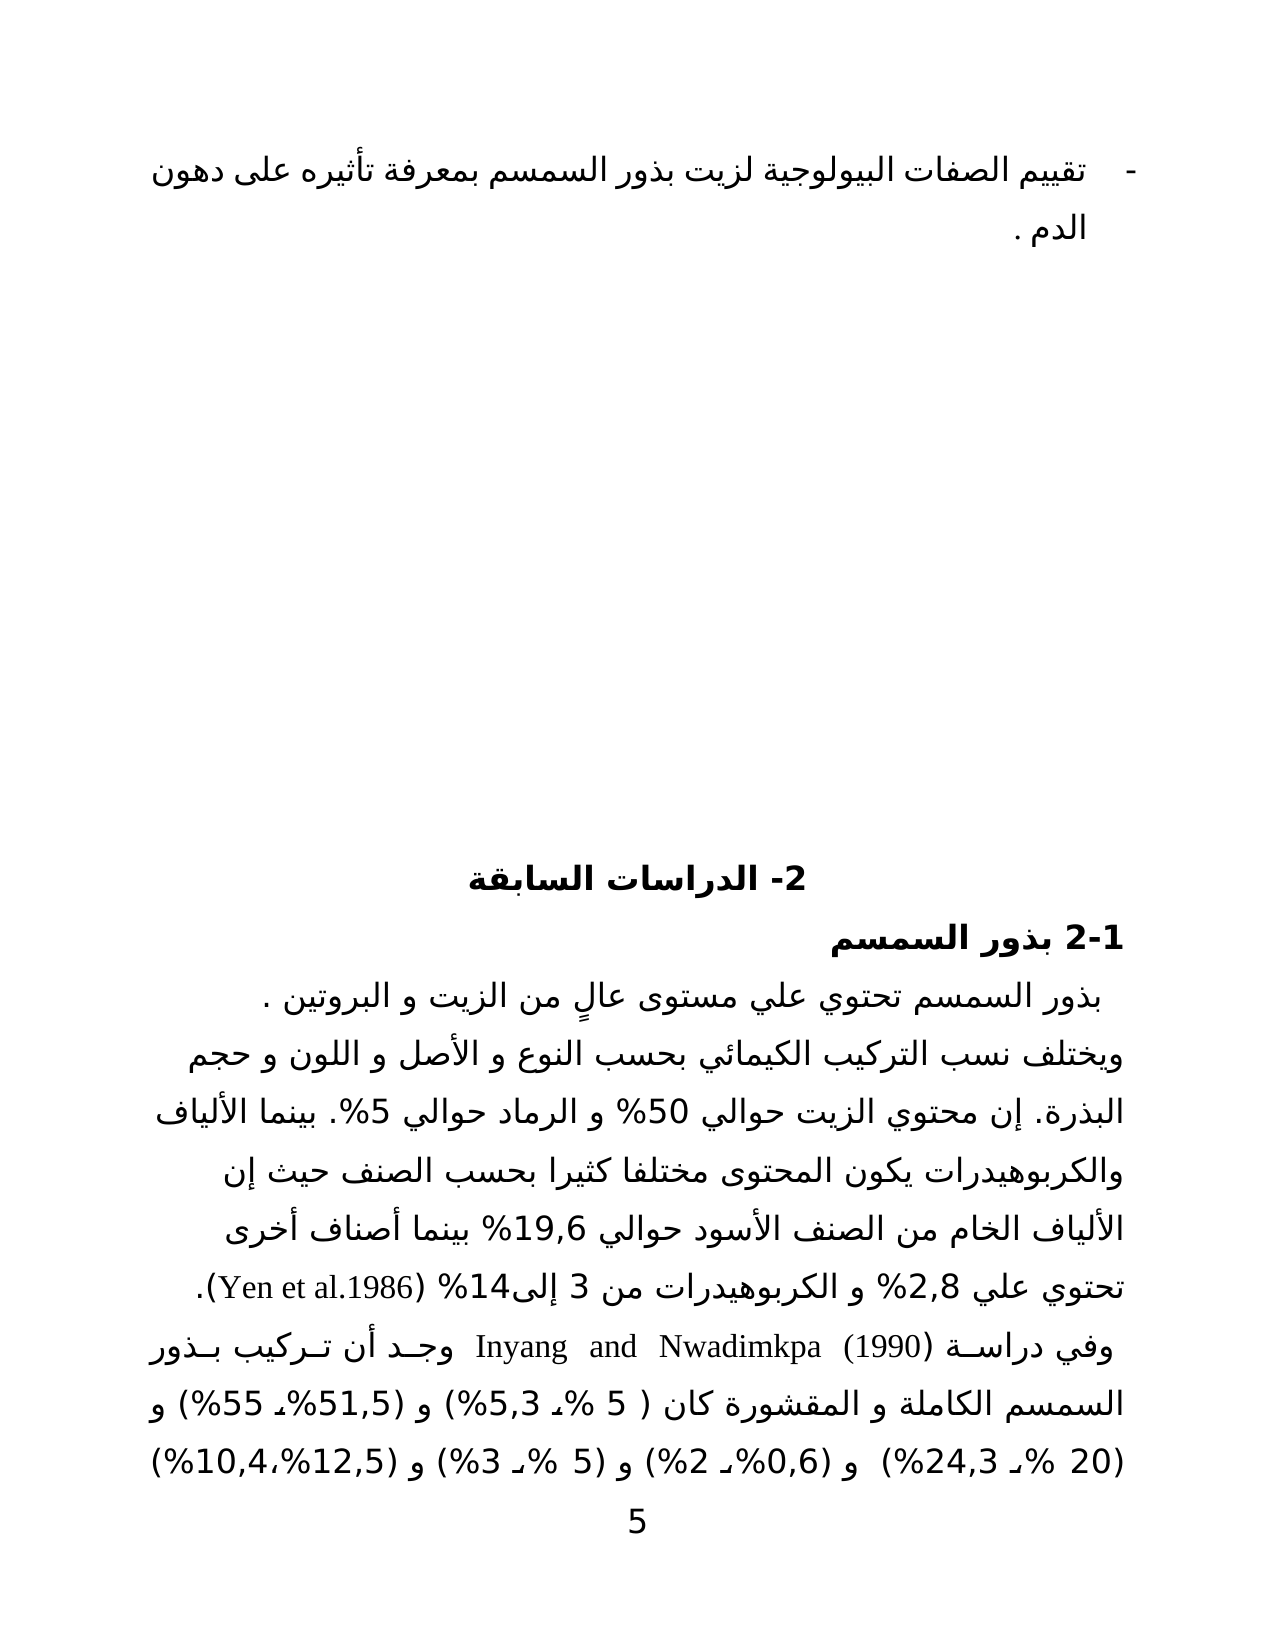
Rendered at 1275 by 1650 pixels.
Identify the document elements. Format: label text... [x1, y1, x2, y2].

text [150, 1326, 1125, 1482]
text 2- الدراسات السابقة [150, 860, 1125, 899]
list تقييم الصفات البيولوجية لزيت بذور السمسم بمعرفة تأثيره على دهون الدم . [150, 150, 1125, 247]
text بذور السمسم تحتوي علي مستوى عالٍ من الزيت و البروتين . ويختلف نسب التركيب الكيمائي بحسب النوع و الأصل و اللون و حجم البذرة. إن محتوي الزيت حوالي 50% و الرماد حوالي 5%. بينما الألياف والكربوهيدرات يكون المحتوى مختلفا كثيرا بحسب الصنف حيث إن الألياف الخام من الصنف الأسود حوالي 19,6% بينما أصناف أخرى تحتوي علي 2,8% و الكربوهيدرات من 3 إلى14% (Yen et al.1986). [150, 976, 1125, 1307]
text 2-1 بذور السمسم [150, 918, 1125, 957]
